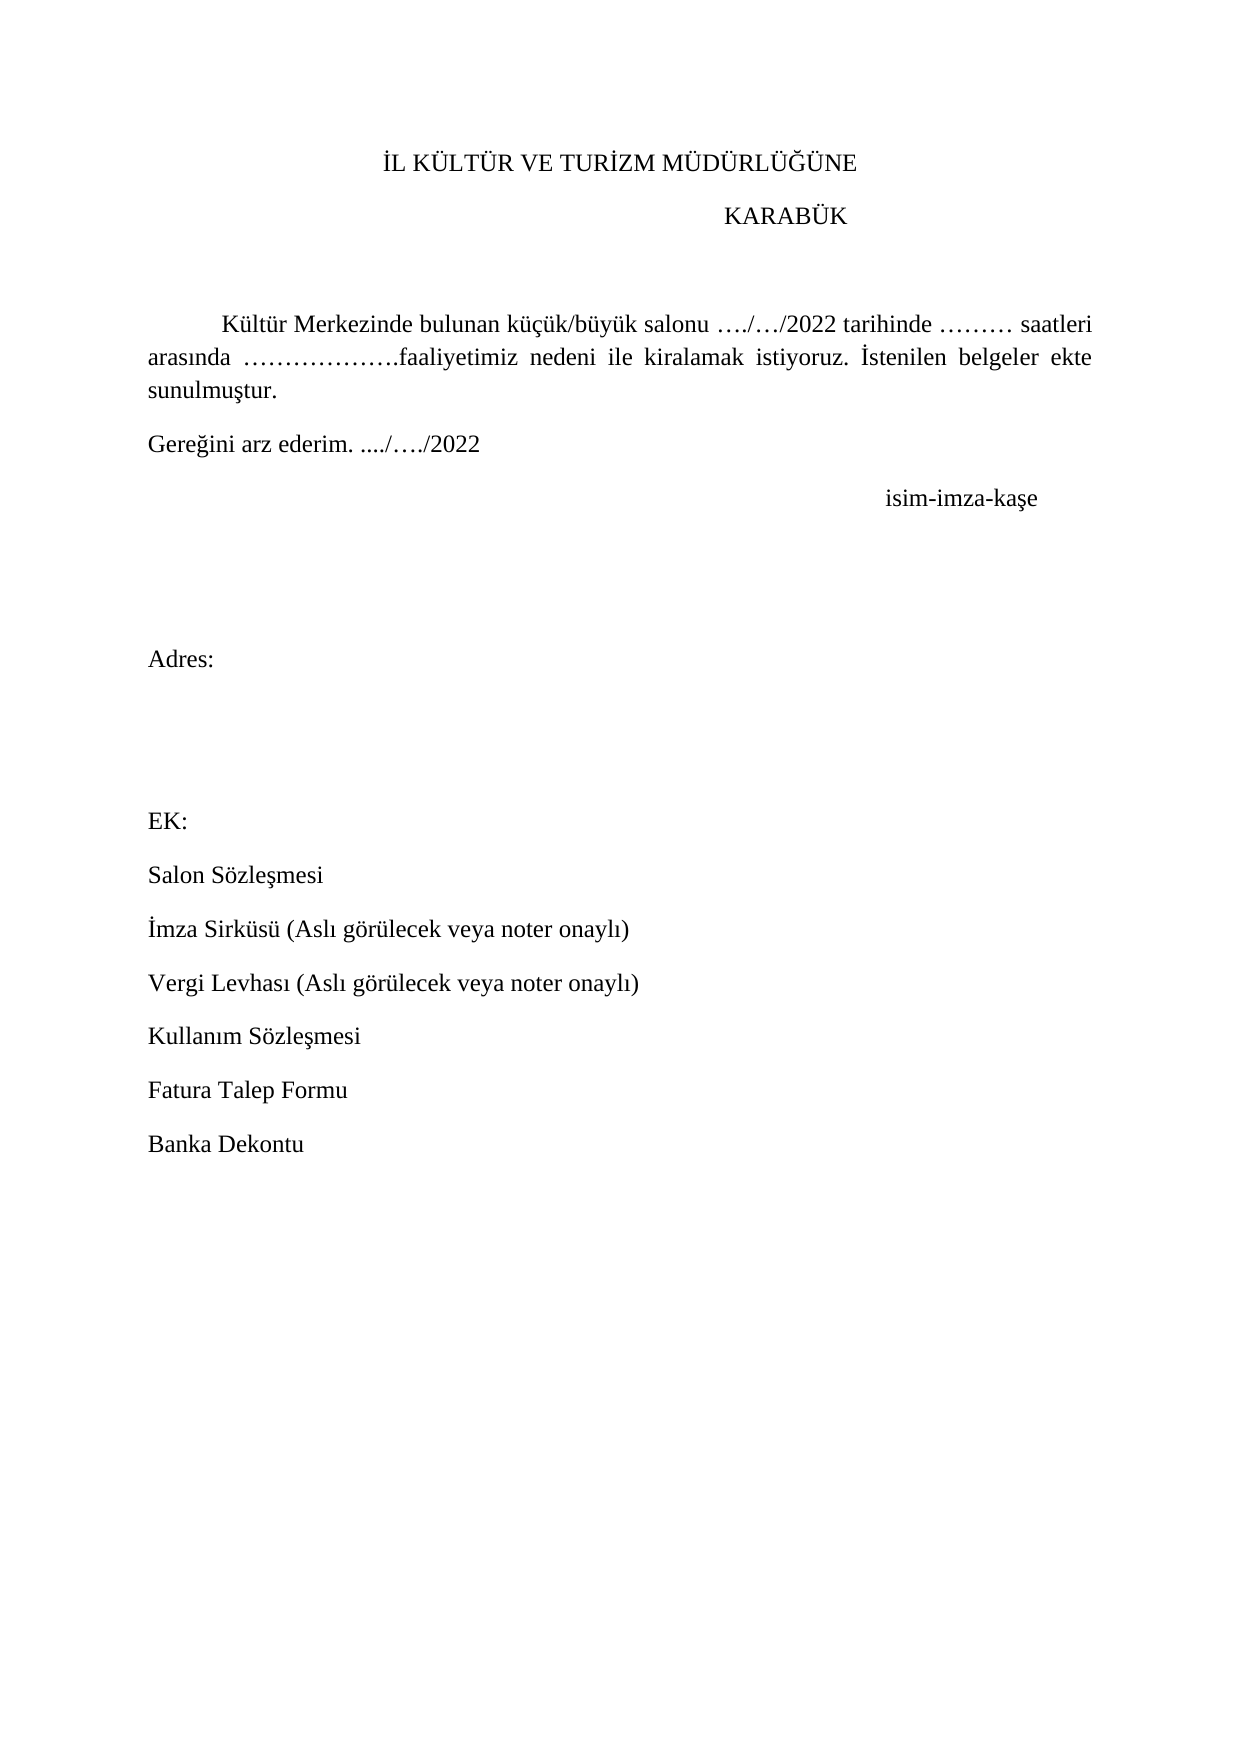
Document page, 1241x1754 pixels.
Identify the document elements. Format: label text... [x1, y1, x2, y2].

text EK: [148, 806, 1093, 835]
text Kullanım Sözleşmesi [148, 1021, 1093, 1050]
text isim-imza-kaşe [885, 483, 1093, 512]
text Kültür Merkezinde bulunan küçük/büyük salonu …./…/2022 tarihinde ……… saatleri arasında ……………….faaliyetimiz nedeni ile kiralamak istiyoruz. İstenilen belgeler ekte sunulmuştur. [148, 309, 1093, 404]
text Adres: [148, 644, 1093, 673]
text İmza Sirküsü (Aslı görülecek veya noter onaylı) [148, 914, 1093, 942]
text Gereğini arz ederim. ..../…./2022 [148, 429, 1093, 458]
text KARABÜK [148, 201, 1093, 230]
text İL KÜLTÜR VE TURİZM MÜDÜRLÜĞÜNE [148, 148, 1093, 176]
text Salon Sözleşmesi [148, 860, 1093, 889]
text Fatura Talep Formu [148, 1075, 1093, 1104]
text Vergi Levhası (Aslı görülecek veya noter onaylı) [148, 968, 1093, 996]
text Banka Dekontu [148, 1129, 1093, 1190]
